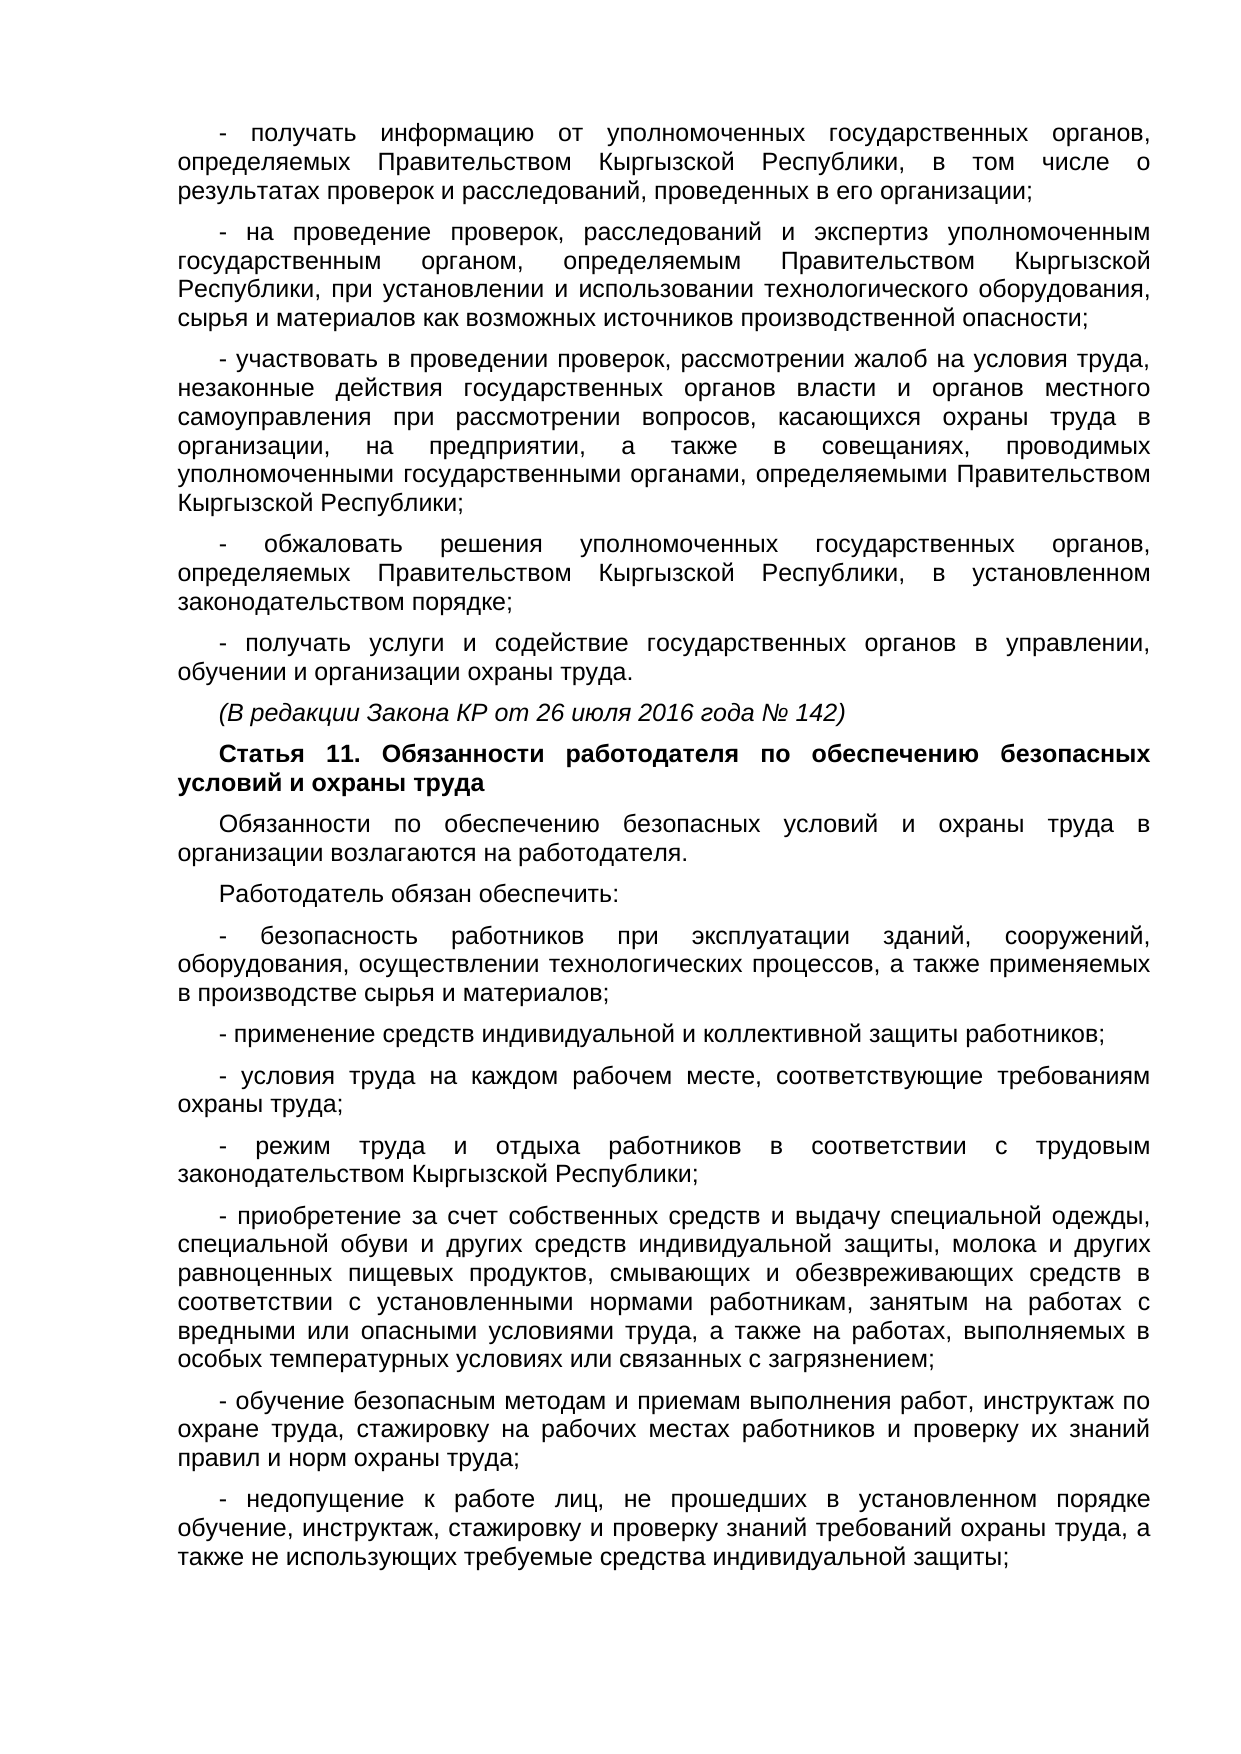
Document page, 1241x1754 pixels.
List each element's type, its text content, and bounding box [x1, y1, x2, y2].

text - условия труда на каждом рабочем месте, соответствующие требованиям охраны труда; [177, 1061, 1152, 1118]
text Обязанности по обеспечению безопасных условий и охраны труда в организации возлагаются на работодателя. [177, 809, 1152, 867]
text (В редакции Закона КР от 26 июля 2016 года № 142) [177, 698, 1152, 727]
text - обучение безопасным методам и приемам выполнения работ, инструктаж по охране труда, стажировку на рабочих местах работников и проверку их знаний правил и норм охраны труда; [177, 1386, 1152, 1472]
text Работодатель обязан обеспечить: [177, 879, 1152, 908]
text - на проведение проверок, расследований и экспертиз уполномоченным государственным органом, определяемым Правительством Кыргызской Республики, при установлении и использовании технологического оборудования, сырья и материалов как возможных источников производственной опасности; [177, 217, 1152, 332]
text - получать услуги и содействие государственных органов в управлении, обучении и организации охраны труда. [177, 628, 1152, 686]
text - обжаловать решения уполномоченных государственных органов, определяемых Правительством Кыргызской Республики, в установленном законодательством порядке; [177, 529, 1152, 616]
text - участвовать в проведении проверок, рассмотрении жалоб на условия труда, незаконные действия государственных органов власти и органов местного самоуправления при рассмотрении вопросов, касающихся охраны труда в организации, на предприятии, а также в совещаниях, проводимых уполномоченными государственными органами, определяемыми Правительством Кыргызской Республики; [177, 344, 1152, 517]
text - безопасность работников при эксплуатации зданий, сооружений, оборудования, осуществлении технологических процессов, а также применяемых в производстве сырья и материалов; [177, 921, 1152, 1007]
text - приобретение за счет собственных средств и выдачу специальной одежды, специальной обуви и других средств индивидуальной защиты, молока и других равноценных пищевых продуктов, смывающих и обезвреживающих средств в соответствии с установленными нормами работникам, занятым на работах с вредными или опасными условиями труда, а также на работах, выполняемых в особых температурных условиях или связанных с загрязнением; [177, 1201, 1152, 1373]
text - недопущение к работе лиц, не прошедших в установленном порядке обучение, инструктаж, стажировку и проверку знаний требований охраны труда, а также не использующих требуемые средства индивидуальной защиты; [177, 1484, 1152, 1571]
text - режим труда и отдыха работников в соответствии с трудовым законодательством Кыргызской Республики; [177, 1131, 1152, 1188]
text - получать информацию от уполномоченных государственных органов, определяемых Правительством Кыргызской Республики, в том числе о результатах проверок и расследований, проведенных в его организации; [177, 118, 1152, 204]
text - применение средств индивидуальной и коллективной защиты работников; [177, 1019, 1152, 1048]
text Статья 11. Обязанности работодателя по обеспечению безопасных условий и охраны труда [177, 739, 1152, 797]
